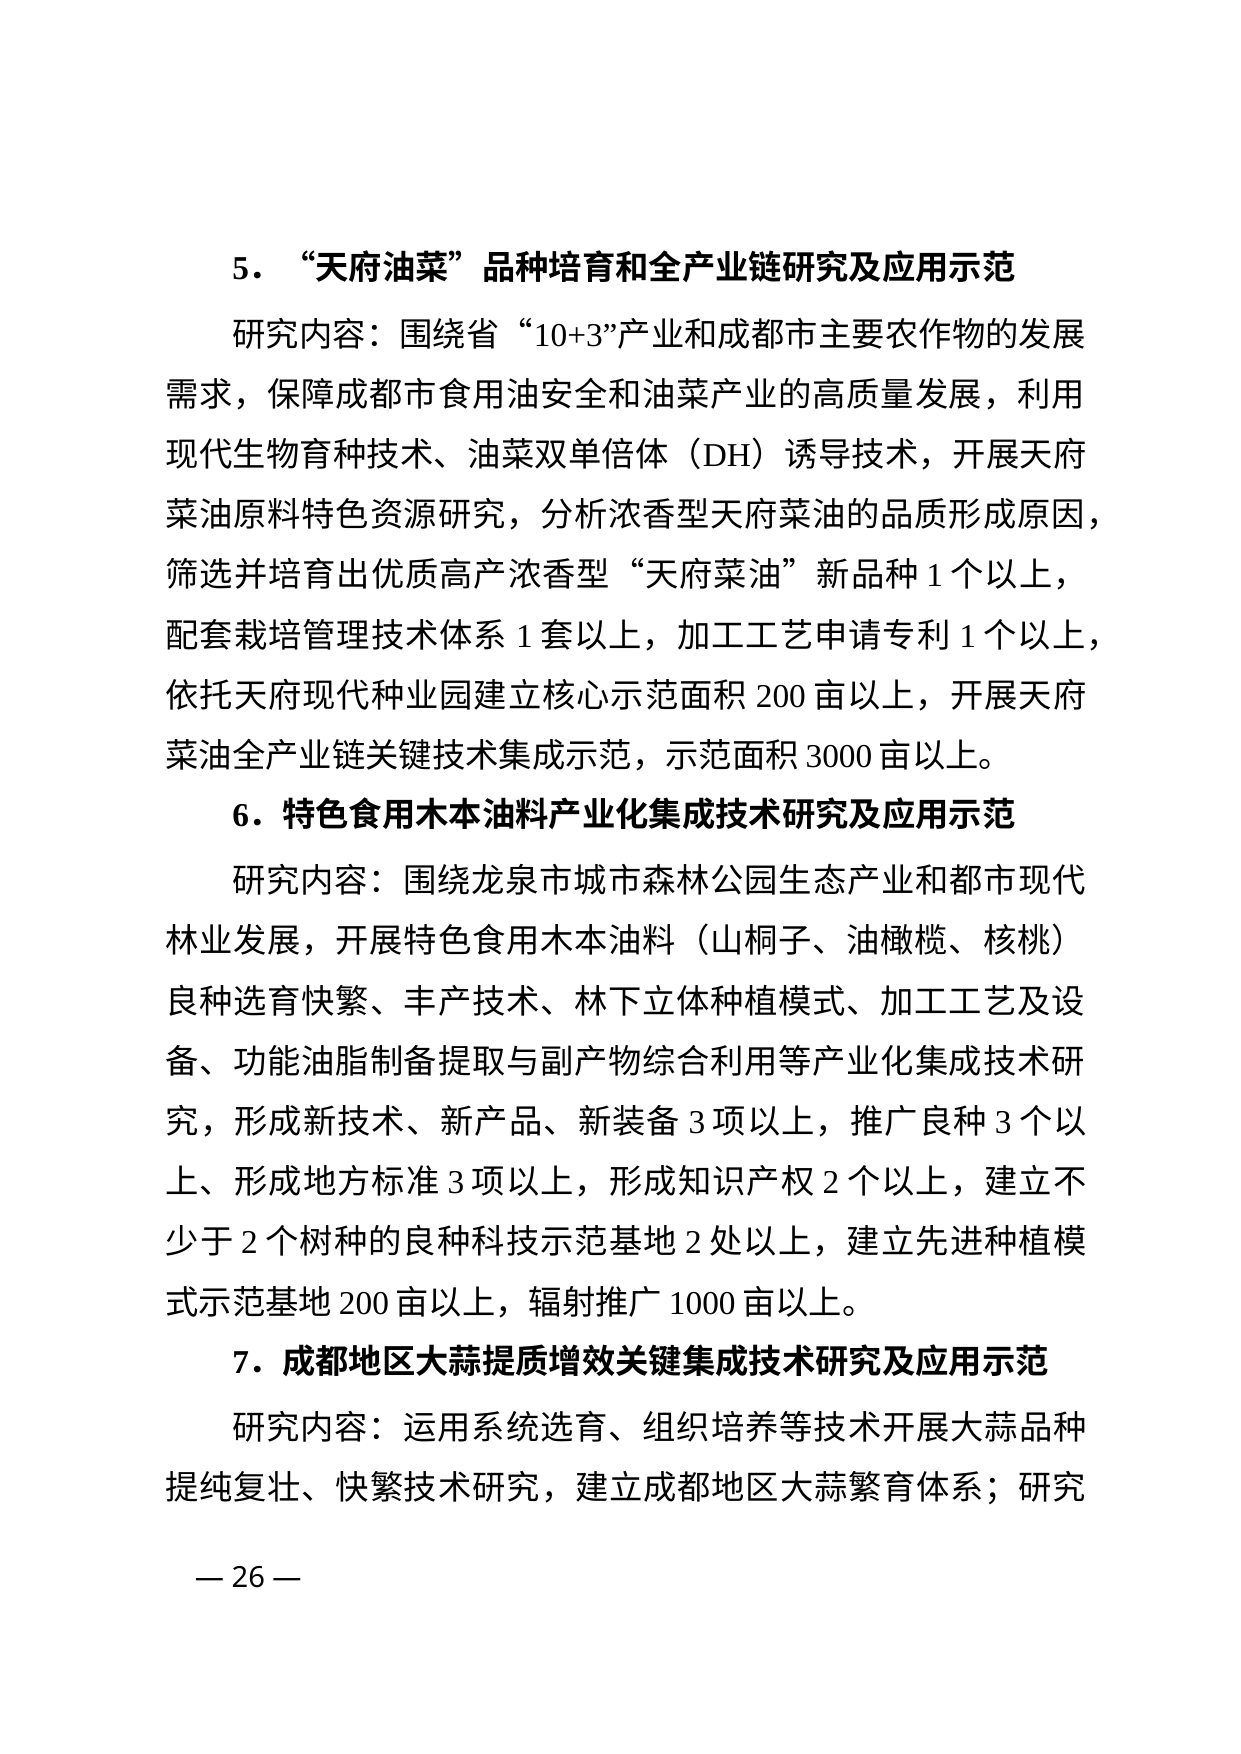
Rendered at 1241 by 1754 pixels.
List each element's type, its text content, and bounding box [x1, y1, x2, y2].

text 研究内容：围绕省“10+3”产业和成都市主要农作物的发展需求，保障成都市食用油安全和油菜产业的高质量发展，利用现代生物育种技术、油菜双单倍体（DH）诱导技术，开展天府菜油原料特色资源研究，分析浓香型天府菜油的品质形成原因，筛选并培育出优质高产浓香型“天府菜油”新品种1个以上，配套栽培管理技术体系1套以上，加工工艺申请专利1个以上，依托天府现代种业园建立核心示范面积200亩以上，开展天府菜油全产业链关键技术集成示范，示范面积3000亩以上。 [165, 298, 1087, 779]
text 6．特色食用木本油料产业化集成技术研究及应用示范 [165, 779, 1087, 844]
text 5．“天府油菜”品种培育和全产业链研究及应用示范 [165, 233, 1087, 298]
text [165, 1391, 1087, 1512]
text 研究内容：围绕龙泉市城市森林公园生态产业和都市现代林业发展，开展特色食用木本油料（山桐子、油橄榄、核桃）良种选育快繁、丰产技术、林下立体种植模式、加工工艺及设备、功能油脂制备提取与副产物综合利用等产业化集成技术研究，形成新技术、新产品、新装备3项以上，推广良种3个以上、形成地方标准3项以上，形成知识产权2个以上，建立不少于2个树种的良种科技示范基地2处以上，建立先进种植模式示范基地200亩以上，辐射推广1000亩以上。 [165, 844, 1087, 1326]
text 7．成都地区大蒜提质增效关键集成技术研究及应用示范 [165, 1326, 1087, 1391]
